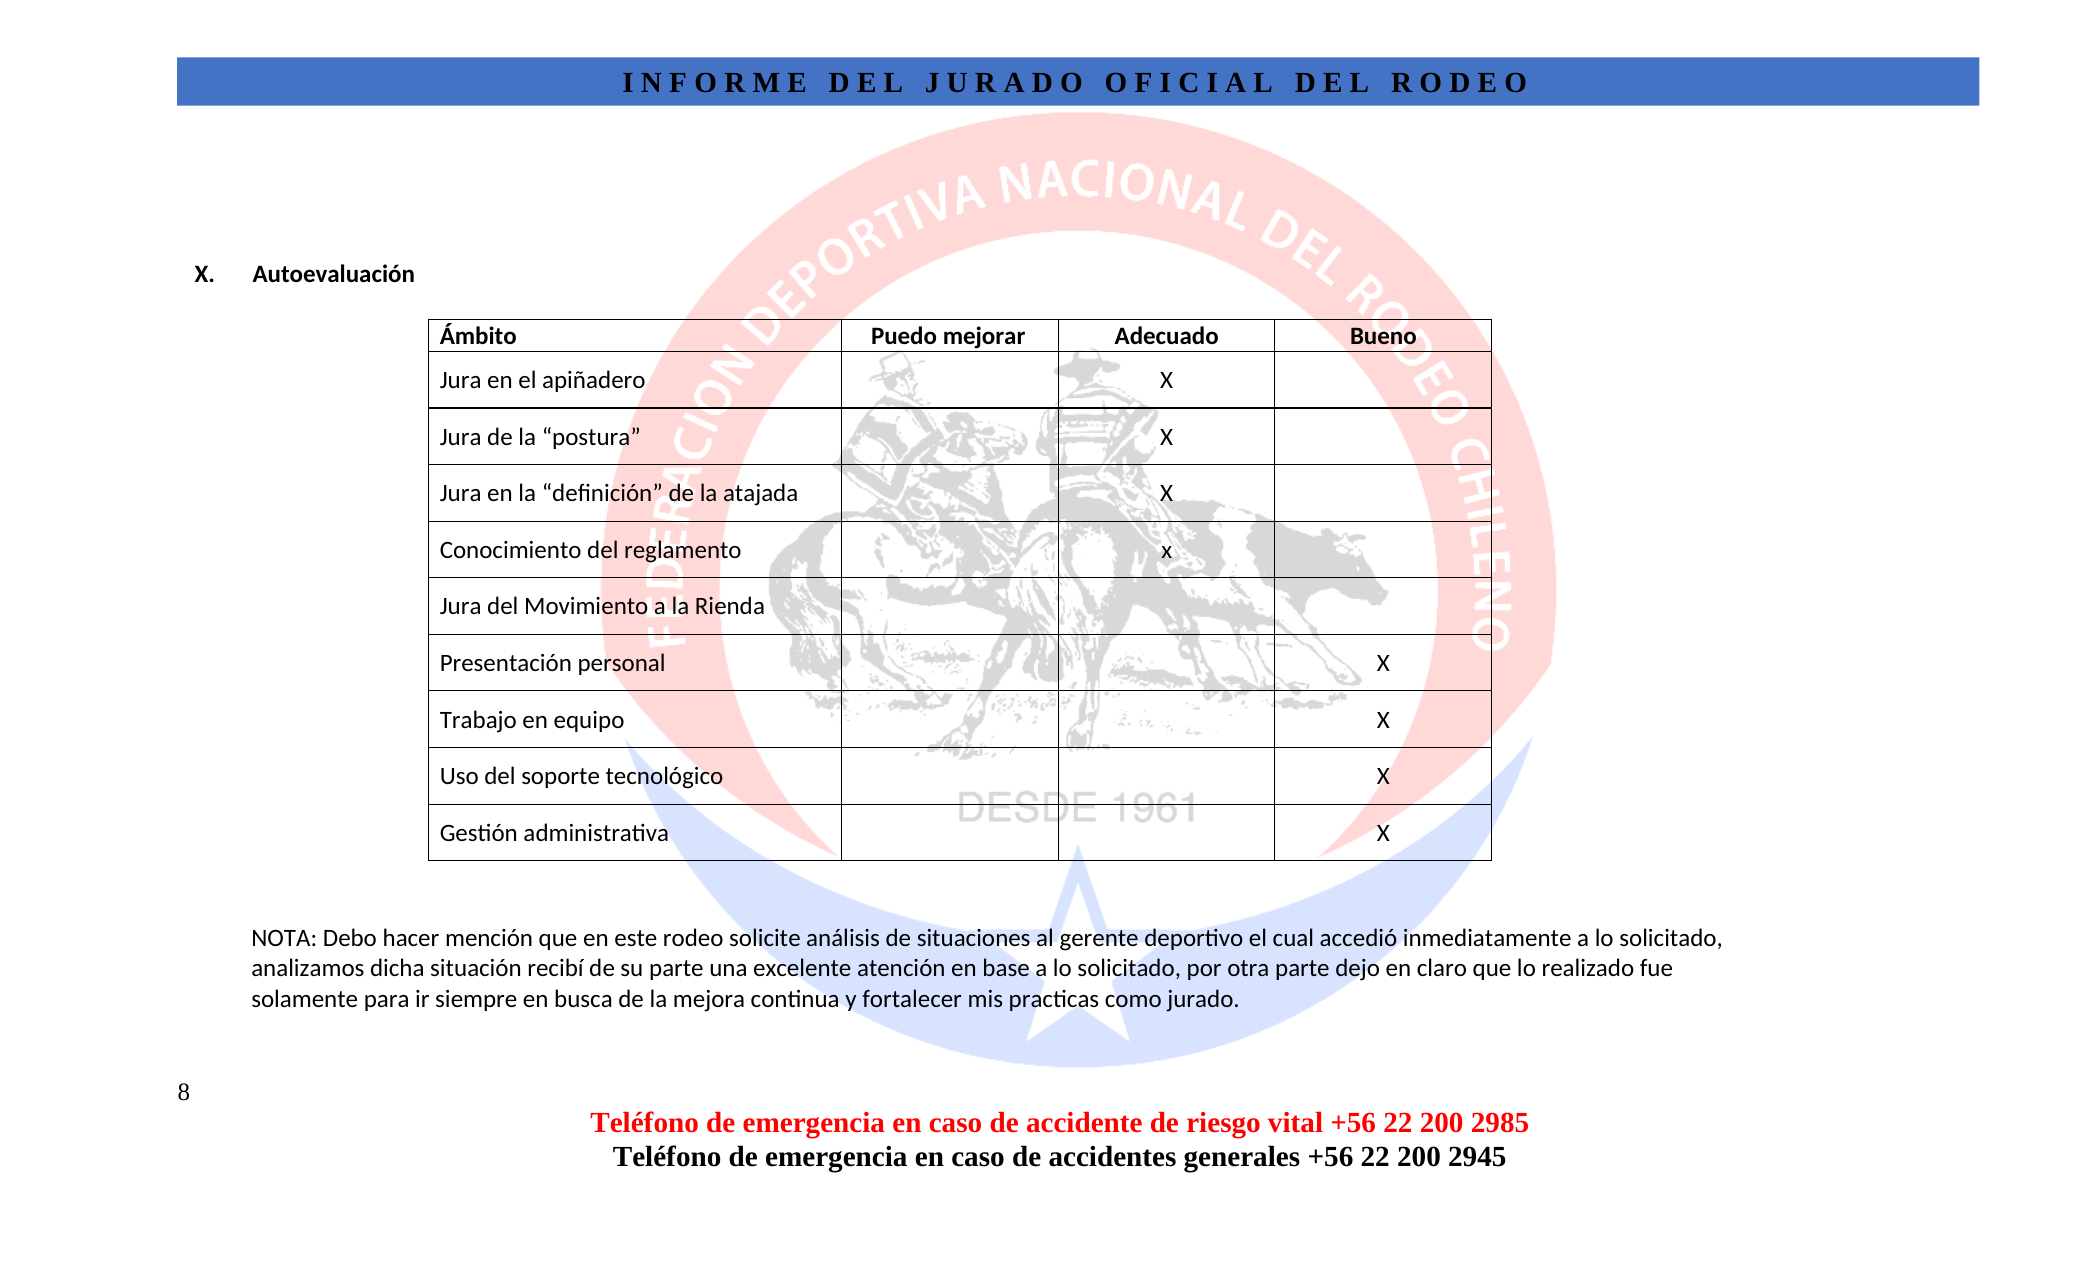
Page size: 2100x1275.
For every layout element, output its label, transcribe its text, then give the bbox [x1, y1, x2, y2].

table_cell X [1059, 409, 1274, 464]
table_cell Gestión administrativa [429, 805, 841, 860]
table_cell Uso del soporte tecnológico [429, 748, 841, 803]
table_cell [842, 522, 1058, 577]
table_cell Trabajo en equipo [429, 691, 841, 747]
table_cell Jura en el apiñadero [429, 352, 841, 407]
table_cell [842, 409, 1058, 464]
table_cell [1059, 805, 1274, 860]
table_cell Conocimiento del reglamento [429, 522, 841, 577]
table_cell [842, 352, 1058, 407]
table_cell Presentación personal [429, 635, 841, 690]
table_cell x [1059, 522, 1274, 577]
table_cell [1275, 522, 1491, 577]
table_cell [1059, 691, 1274, 747]
table_cell X [1275, 805, 1491, 860]
table_cell [1059, 635, 1274, 690]
table_cell Jura del Movimiento a la Rienda [429, 578, 841, 634]
table_cell [842, 578, 1058, 634]
table_header Puedo mejorar [842, 320, 1058, 351]
table_header Bueno [1275, 320, 1491, 351]
table_cell Jura de la “postura” [429, 409, 841, 464]
table_header Ámbito [429, 320, 841, 351]
table_cell [1059, 748, 1274, 803]
table_cell X [1275, 748, 1491, 803]
table_cell [1275, 578, 1491, 634]
table_cell Jura en la “definición” de la atajada [429, 465, 841, 521]
table_header Adecuado [1059, 320, 1274, 351]
table_cell [842, 748, 1058, 803]
table_cell X [1059, 352, 1274, 407]
table_cell [842, 635, 1058, 690]
table_cell [1275, 465, 1491, 521]
list Autoevaluación [215, 258, 1773, 289]
table_cell X [1275, 635, 1491, 690]
table_cell X [1275, 691, 1491, 747]
text NOTA: Debo hacer mención que en este rodeo solicite análisis de situaciones al gerente deportivo el cual accedió inmediatamente a lo solicitado, analizamos dicha situación recibí de su parte una excelente atención en base a lo solicitado, por otra parte dejo en claro que lo realizado fue solamente para ir siempre en busca de la mejora continua y fortalecer mis practicas como jurado. [251, 922, 1773, 1014]
table_cell [842, 691, 1058, 747]
table_cell [1059, 578, 1274, 634]
table_cell X [1059, 465, 1274, 521]
table_cell [1275, 409, 1491, 464]
table_cell [842, 805, 1058, 860]
table_cell [842, 465, 1058, 521]
table_cell [1275, 352, 1491, 407]
